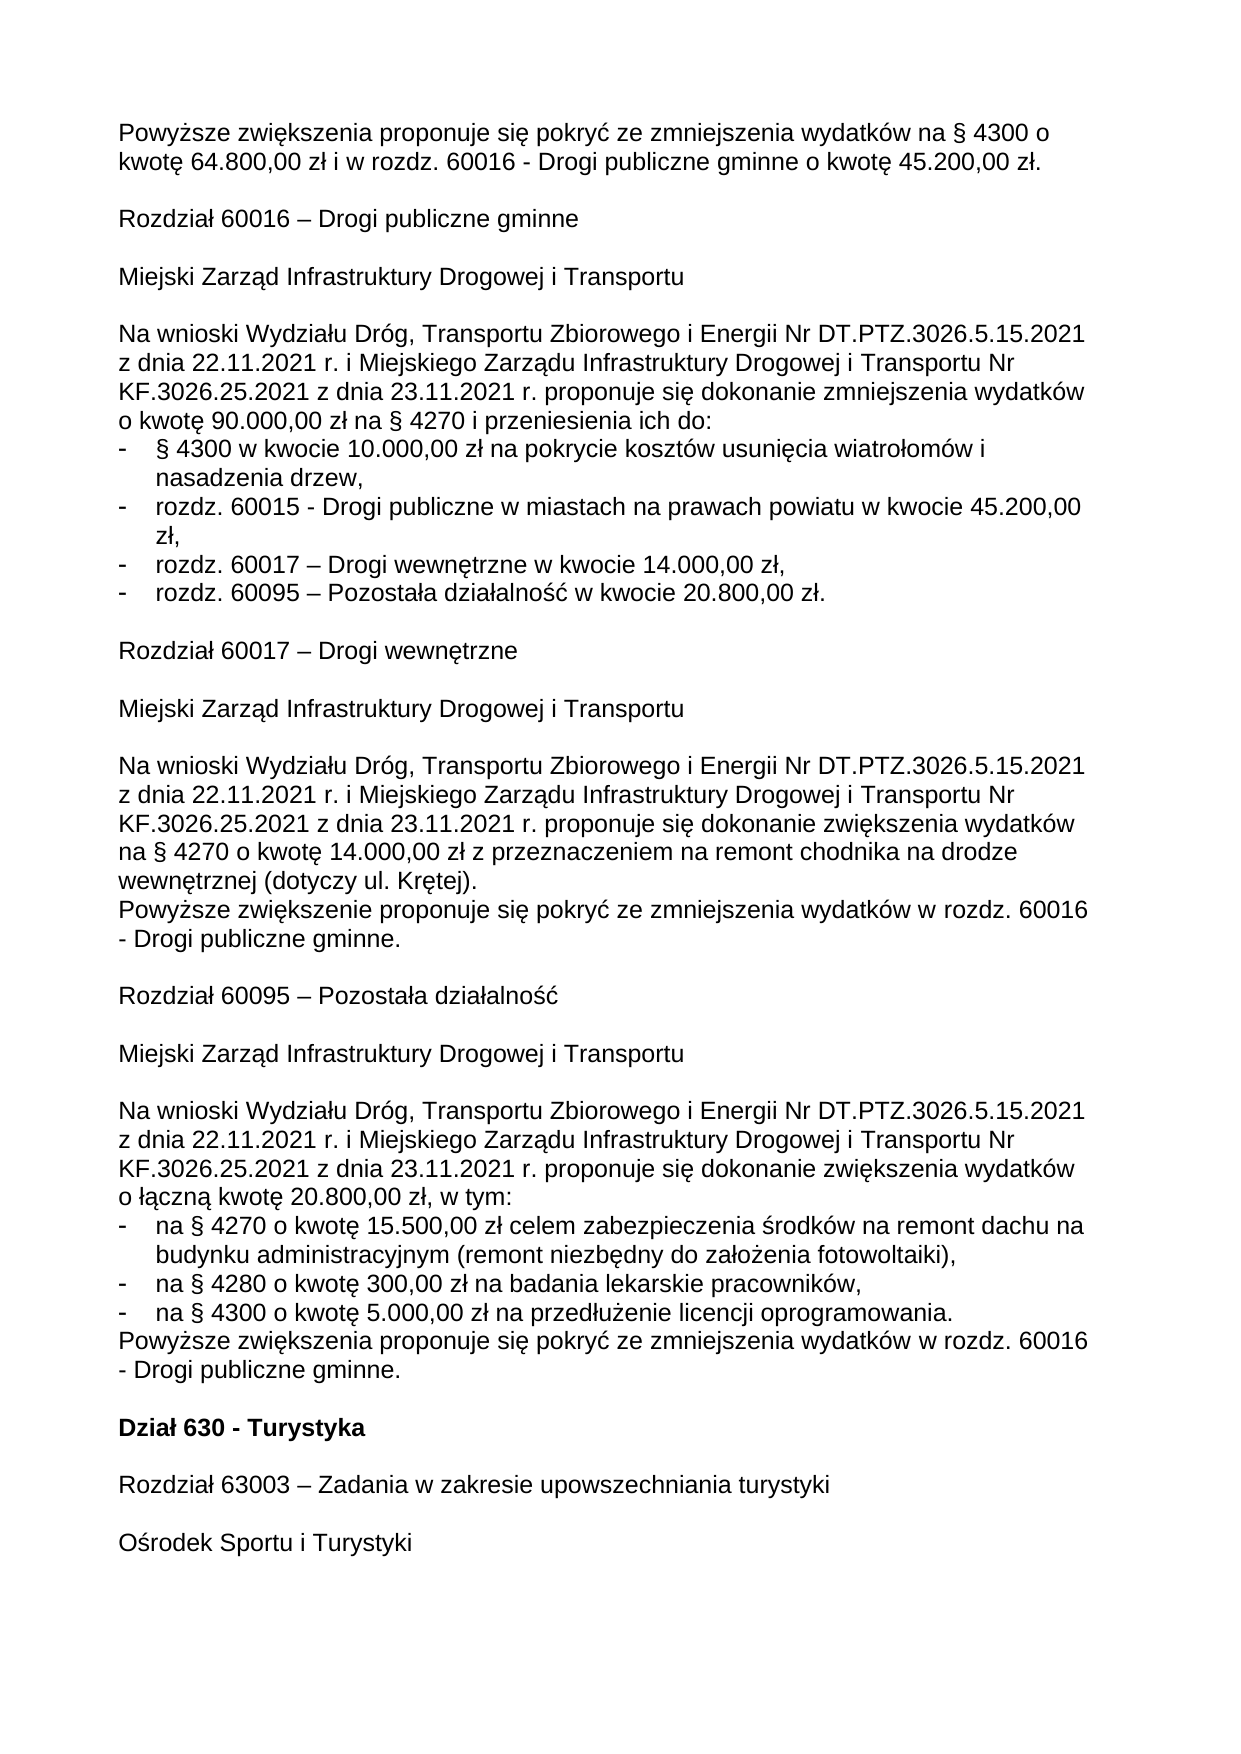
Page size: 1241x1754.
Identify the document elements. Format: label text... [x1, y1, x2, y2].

subtitle Dział 630 - Turystyka [118, 1413, 1092, 1441]
text Miejski Zarząd Infrastruktury Drogowej i Transportu [118, 1038, 1092, 1067]
text Powyższe zwiększenie proponuje się pokryć ze zmniejszenia wydatków w rozdz. 60016 - Drogi publiczne gminne. [118, 895, 1092, 952]
text Miejski Zarząd Infrastruktury Drogowej i Transportu [118, 262, 1092, 291]
subtitle rozdz. 60095 – Pozostała działalność w kwocie 20.800,00 zł. [118, 578, 1092, 607]
list na § 4300 o kwotę 5.000,00 zł na przedłużenie licencji oprogramowania. [118, 1297, 1092, 1326]
text Ośrodek Sportu i Turystyki [118, 1528, 1092, 1556]
subtitle Rozdział 60017 – Drogi wewnętrzne [118, 636, 1092, 665]
text Miejski Zarząd Infrastruktury Drogowej i Transportu [118, 693, 1092, 722]
subtitle Rozdział 60095 – Pozostała działalność [118, 981, 1092, 1010]
subtitle Rozdział 60016 – Drogi publiczne gminne [118, 204, 1092, 233]
text Na wnioski Wydziału Dróg, Transportu Zbiorowego i Energii Nr DT.PTZ.3026.5.15.2021 z dnia 22.11.2021 r. i Miejskiego Zarządu Infrastruktury Drogowej i Transportu Nr KF.3026.25.2021 z dnia 23.11.2021 r. proponuje się dokonanie zwiększenia wydatków na § 4270 o kwotę 14.000,00 zł z przeznaczeniem na remont chodnika na drodze wewnętrznej (dotyczy ul. Krętej). [118, 751, 1092, 895]
subtitle Rozdział 63003 – Zadania w zakresie upowszechniania turystyki [118, 1470, 1092, 1499]
subtitle rozdz. 60015 - Drogi publiczne w miastach na prawach powiatu w kwocie 45.200,00 zł, [118, 492, 1092, 549]
text Na wnioski Wydziału Dróg, Transportu Zbiorowego i Energii Nr DT.PTZ.3026.5.15.2021 z dnia 22.11.2021 r. i Miejskiego Zarządu Infrastruktury Drogowej i Transportu Nr KF.3026.25.2021 z dnia 23.11.2021 r. proponuje się dokonanie zmniejszenia wydatków o kwotę 90.000,00 zł na § 4270 i przeniesienia ich do: [118, 319, 1092, 434]
list na § 4270 o kwotę 15.500,00 zł celem zabezpieczenia środków na remont dachu na budynku administracyjnym (remont niezbędny do założenia fotowoltaiki), [118, 1211, 1092, 1269]
subtitle rozdz. 60017 – Drogi wewnętrzne w kwocie 14.000,00 zł, [118, 549, 1092, 578]
text Na wnioski Wydziału Dróg, Transportu Zbiorowego i Energii Nr DT.PTZ.3026.5.15.2021 z dnia 22.11.2021 r. i Miejskiego Zarządu Infrastruktury Drogowej i Transportu Nr KF.3026.25.2021 z dnia 23.11.2021 r. proponuje się dokonanie zwiększenia wydatków o łączną kwotę 20.800,00 zł, w tym: [118, 1096, 1092, 1211]
text Powyższe zwiększenia proponuje się pokryć ze zmniejszenia wydatków na § 4300 o kwotę 64.800,00 zł i w rozdz. 60016 - Drogi publiczne gminne o kwotę 45.200,00 zł. [118, 118, 1092, 176]
text Powyższe zwiększenia proponuje się pokryć ze zmniejszenia wydatków w rozdz. 60016 - Drogi publiczne gminne. [118, 1326, 1092, 1384]
list na § 4280 o kwotę 300,00 zł na badania lekarskie pracowników, [118, 1269, 1092, 1297]
list § 4300 w kwocie 10.000,00 zł na pokrycie kosztów usunięcia wiatrołomów i nasadzenia drzew, [118, 434, 1092, 492]
